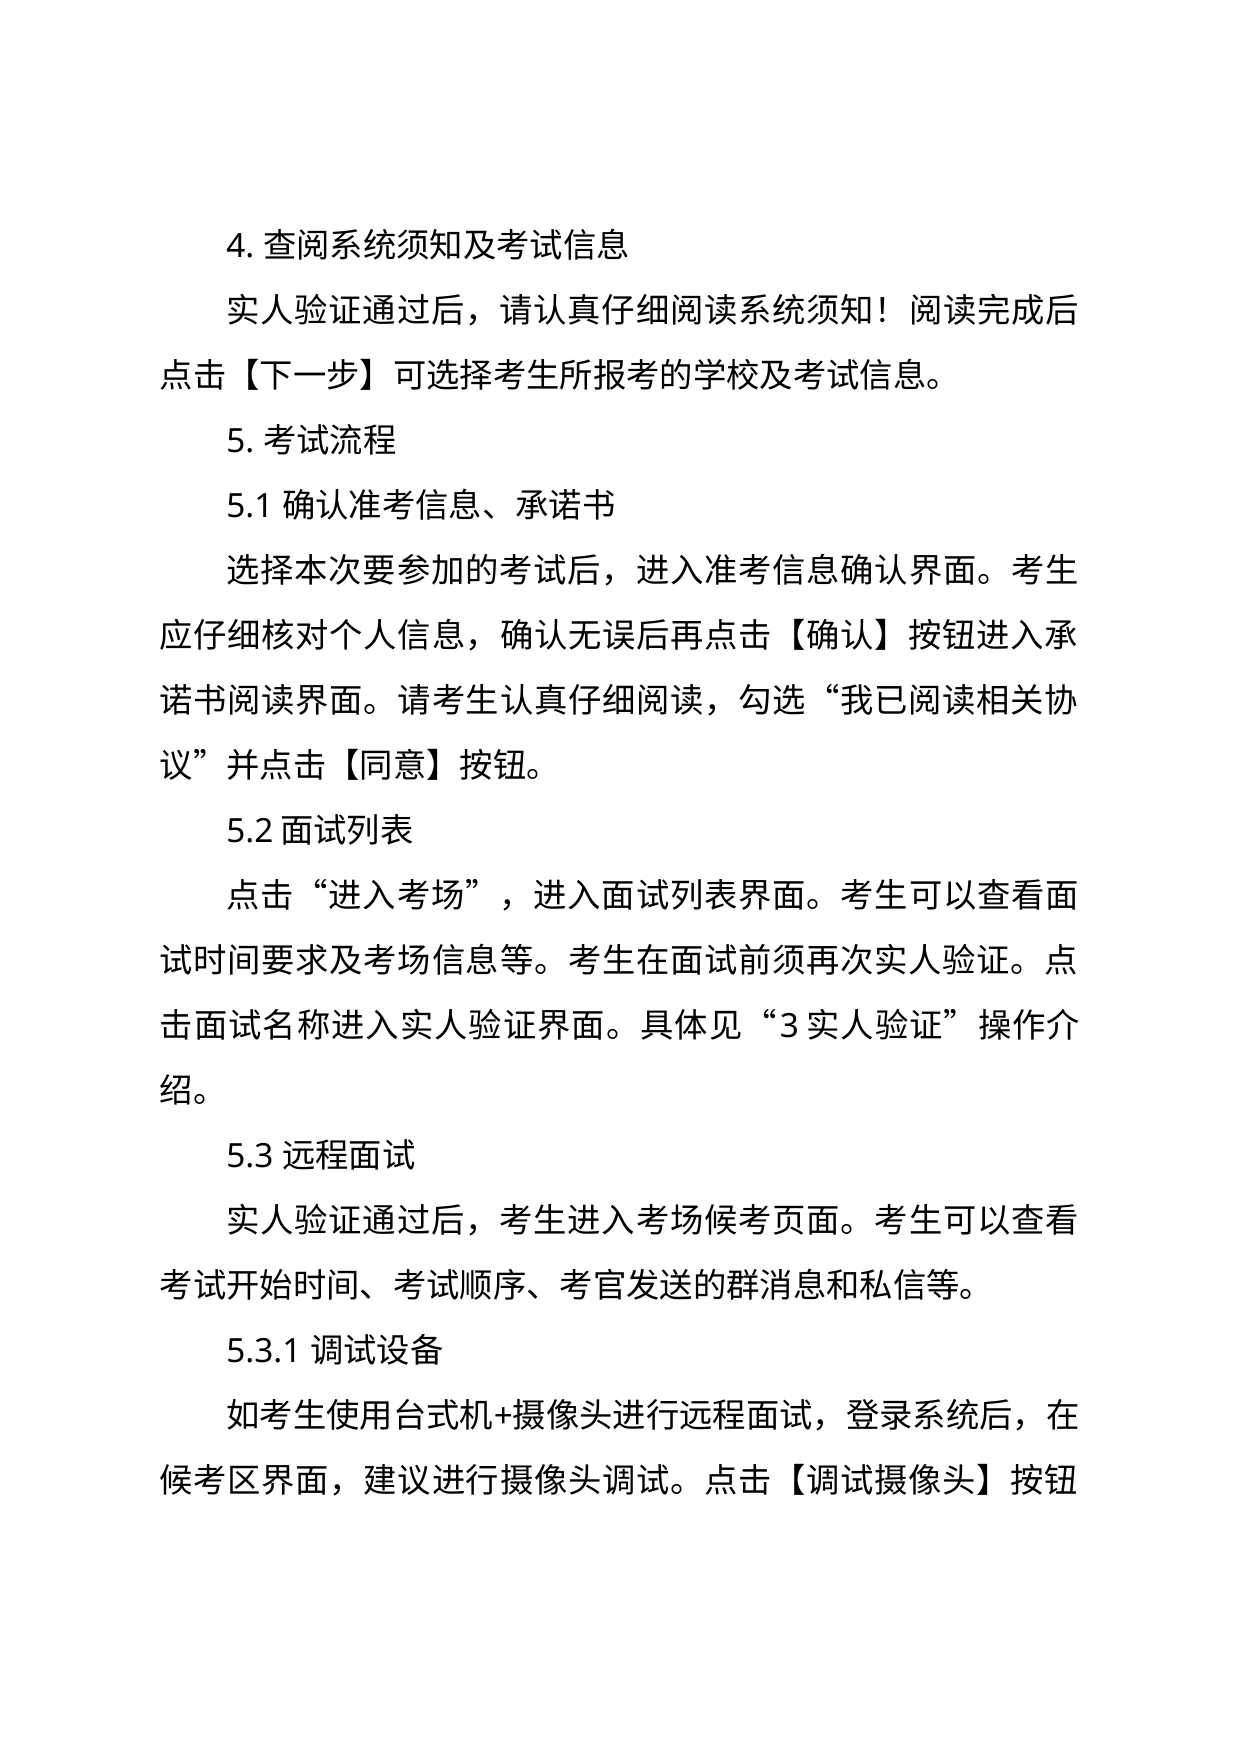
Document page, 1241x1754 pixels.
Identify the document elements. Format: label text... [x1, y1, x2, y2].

text 5.1 确认准考信息、承诺书 [159, 471, 1081, 536]
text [159, 1381, 1081, 1511]
text 实人验证通过后，考生进入考场候考页面。考生可以查看考试开始时间、考试顺序、考官发送的群消息和私信等。 [159, 1186, 1081, 1316]
text 4. 查阅系统须知及考试信息 [159, 211, 1081, 276]
text 5.2面试列表 [159, 796, 1081, 861]
text 实人验证通过后，请认真仔细阅读系统须知！阅读完成后点击【下一步】可选择考生所报考的学校及考试信息。 [159, 276, 1081, 406]
text 5.3 远程面试 [159, 1121, 1081, 1186]
text 5. 考试流程 [159, 406, 1081, 471]
text 选择本次要参加的考试后，进入准考信息确认界面。考生应仔细核对个人信息，确认无误后再点击【确认】按钮进入承诺书阅读界面。请考生认真仔细阅读，勾选“我已阅读相关协议”并点击【同意】按钮。 [159, 536, 1081, 796]
text 5.3.1 调试设备 [159, 1316, 1081, 1381]
text 点击“进入考场”，进入面试列表界面。考生可以查看面试时间要求及考场信息等。考生在面试前须再次实人验证。点击面试名称进入实人验证界面。具体见“3实人验证”操作介绍。 [159, 861, 1081, 1121]
